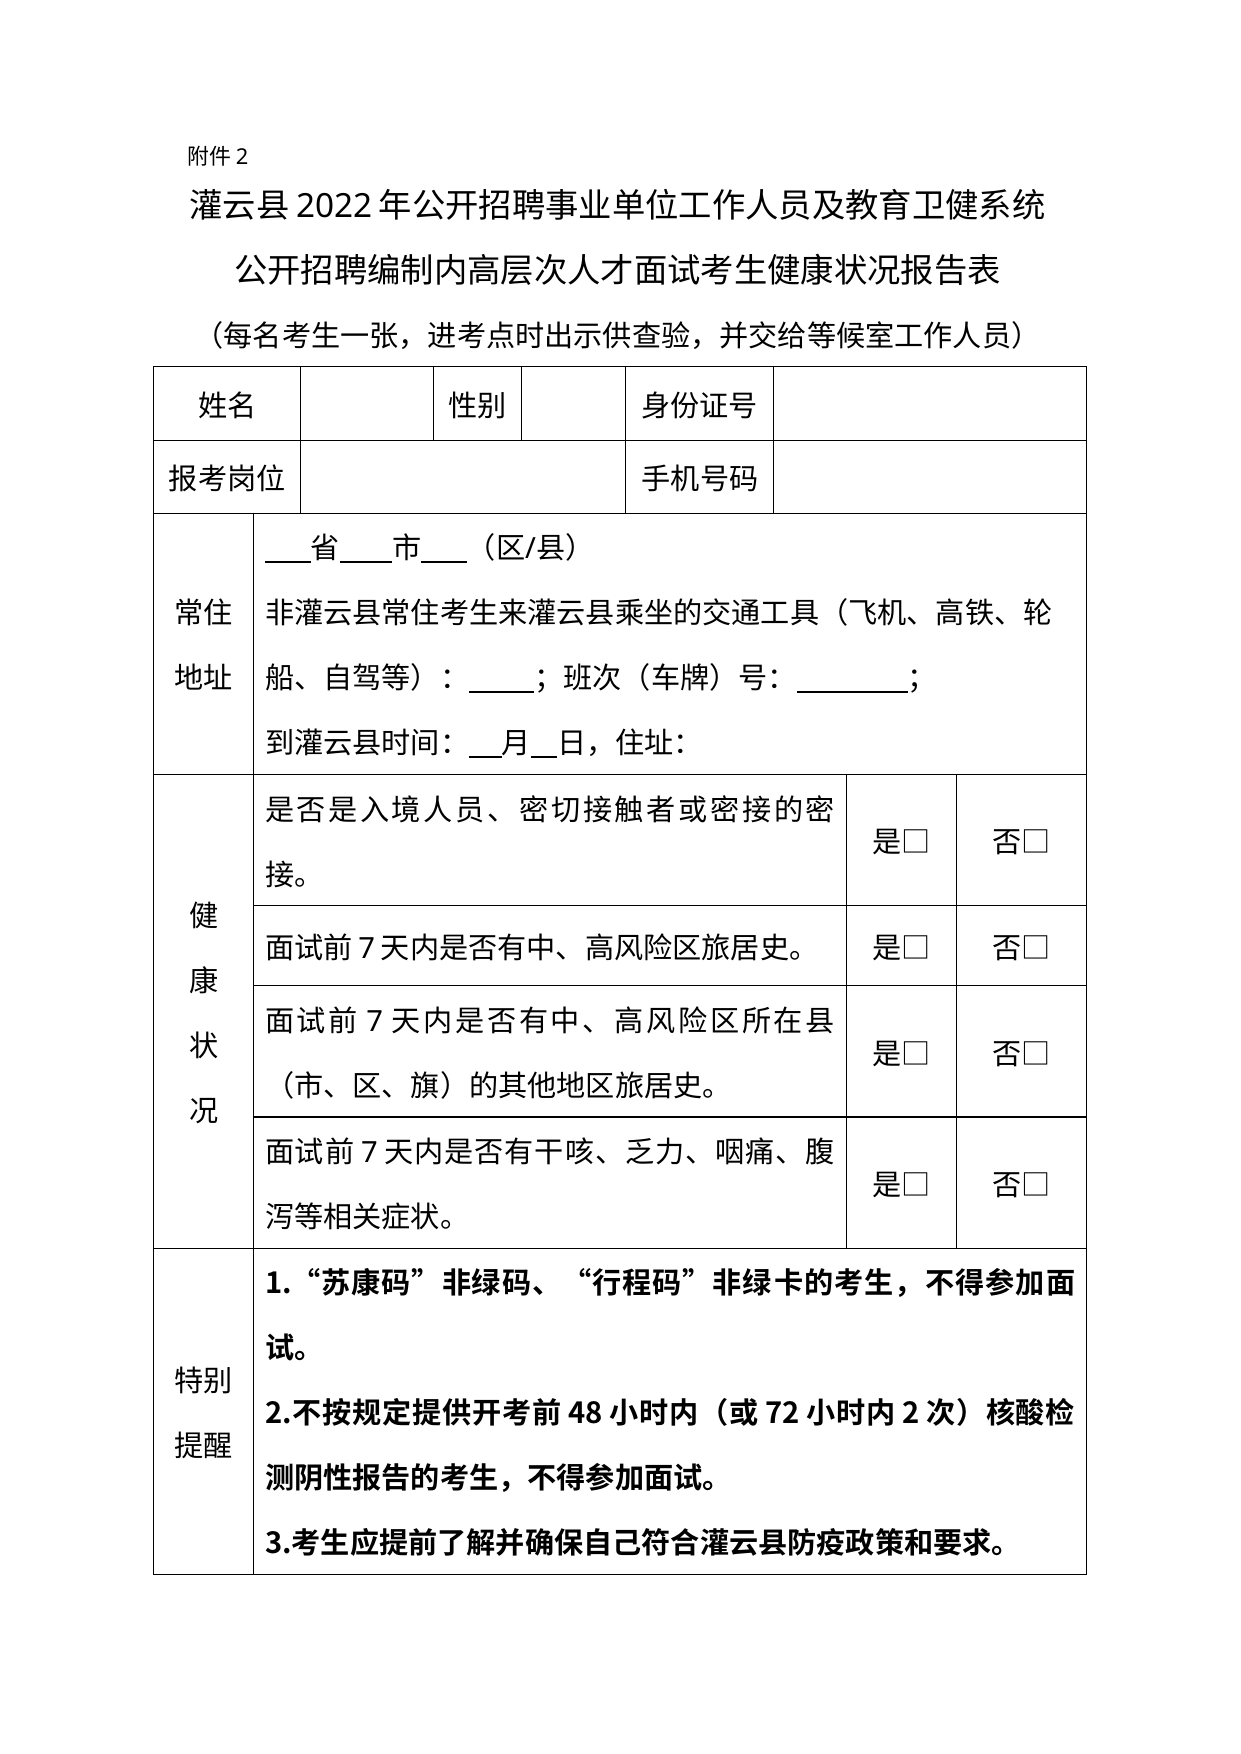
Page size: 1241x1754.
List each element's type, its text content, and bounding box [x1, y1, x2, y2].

table_cell 1.“苏康码”非绿码、“行程码”非绿卡的考生，不得参加面试。 2.不按规定提供开考前48小时内（或72小时内2次）核酸检测阴性报告的考生，不得参加面试。 3.考生应提前了解并确保自己符合灌云县防疫政策和要求。 [254, 1249, 1086, 1573]
text 公开招聘编制内高层次人才面试考生健康状况报告表 [168, 236, 1066, 301]
table_cell 面试前7天内是否有中、高风险区所在县（市、区、旗）的其他地区旅居史。 [254, 986, 846, 1116]
table_header 姓名 [154, 367, 300, 440]
table_cell 是□ [847, 775, 956, 905]
table_cell 特别提醒 [154, 1249, 253, 1573]
table_cell 面试前7天内是否有干咳、乏力、咽痛、腹泻等相关症状。 [254, 1118, 846, 1247]
table_cell [774, 441, 1086, 513]
text 灌云县2022年公开招聘事业单位工作人员及教育卫健系统 [168, 171, 1066, 236]
table_header [774, 367, 1086, 440]
text （每名考生一张，进考点时出示供查验，并交给等候室工作人员） [168, 301, 1066, 366]
table_cell 是□ [847, 906, 956, 985]
table_cell 面试前7天内是否有中、高风险区旅居史。 [254, 906, 846, 985]
table_header 性别 [434, 367, 521, 440]
table_cell 常住地址 [154, 514, 253, 774]
table_cell 手机号码 [626, 441, 773, 513]
table_cell 是否是入境人员、密切接触者或密接的密接。 [254, 775, 846, 905]
table_cell 否□ [957, 1118, 1086, 1247]
table_cell 报考岗位 [154, 441, 300, 513]
table_cell 健 康 状 况 [154, 775, 253, 1247]
table_cell 省 市 （区/县） 非灌云县常住考生来灌云县乘坐的交通工具（飞机、高铁、轮船、自驾等）： ；班次（车牌）号： ； 到灌云县时间： 月 日，住址： [254, 514, 1086, 774]
table_header [522, 367, 625, 440]
table_header [301, 367, 433, 440]
table_header 身份证号 [626, 367, 773, 440]
table_cell 否□ [957, 986, 1086, 1116]
text 附件2 [187, 138, 1053, 171]
table_cell 否□ [957, 906, 1086, 985]
table_cell [301, 441, 625, 513]
table_cell 否□ [957, 775, 1086, 905]
table_cell 是□ [847, 986, 956, 1116]
table_cell 是□ [847, 1118, 956, 1247]
